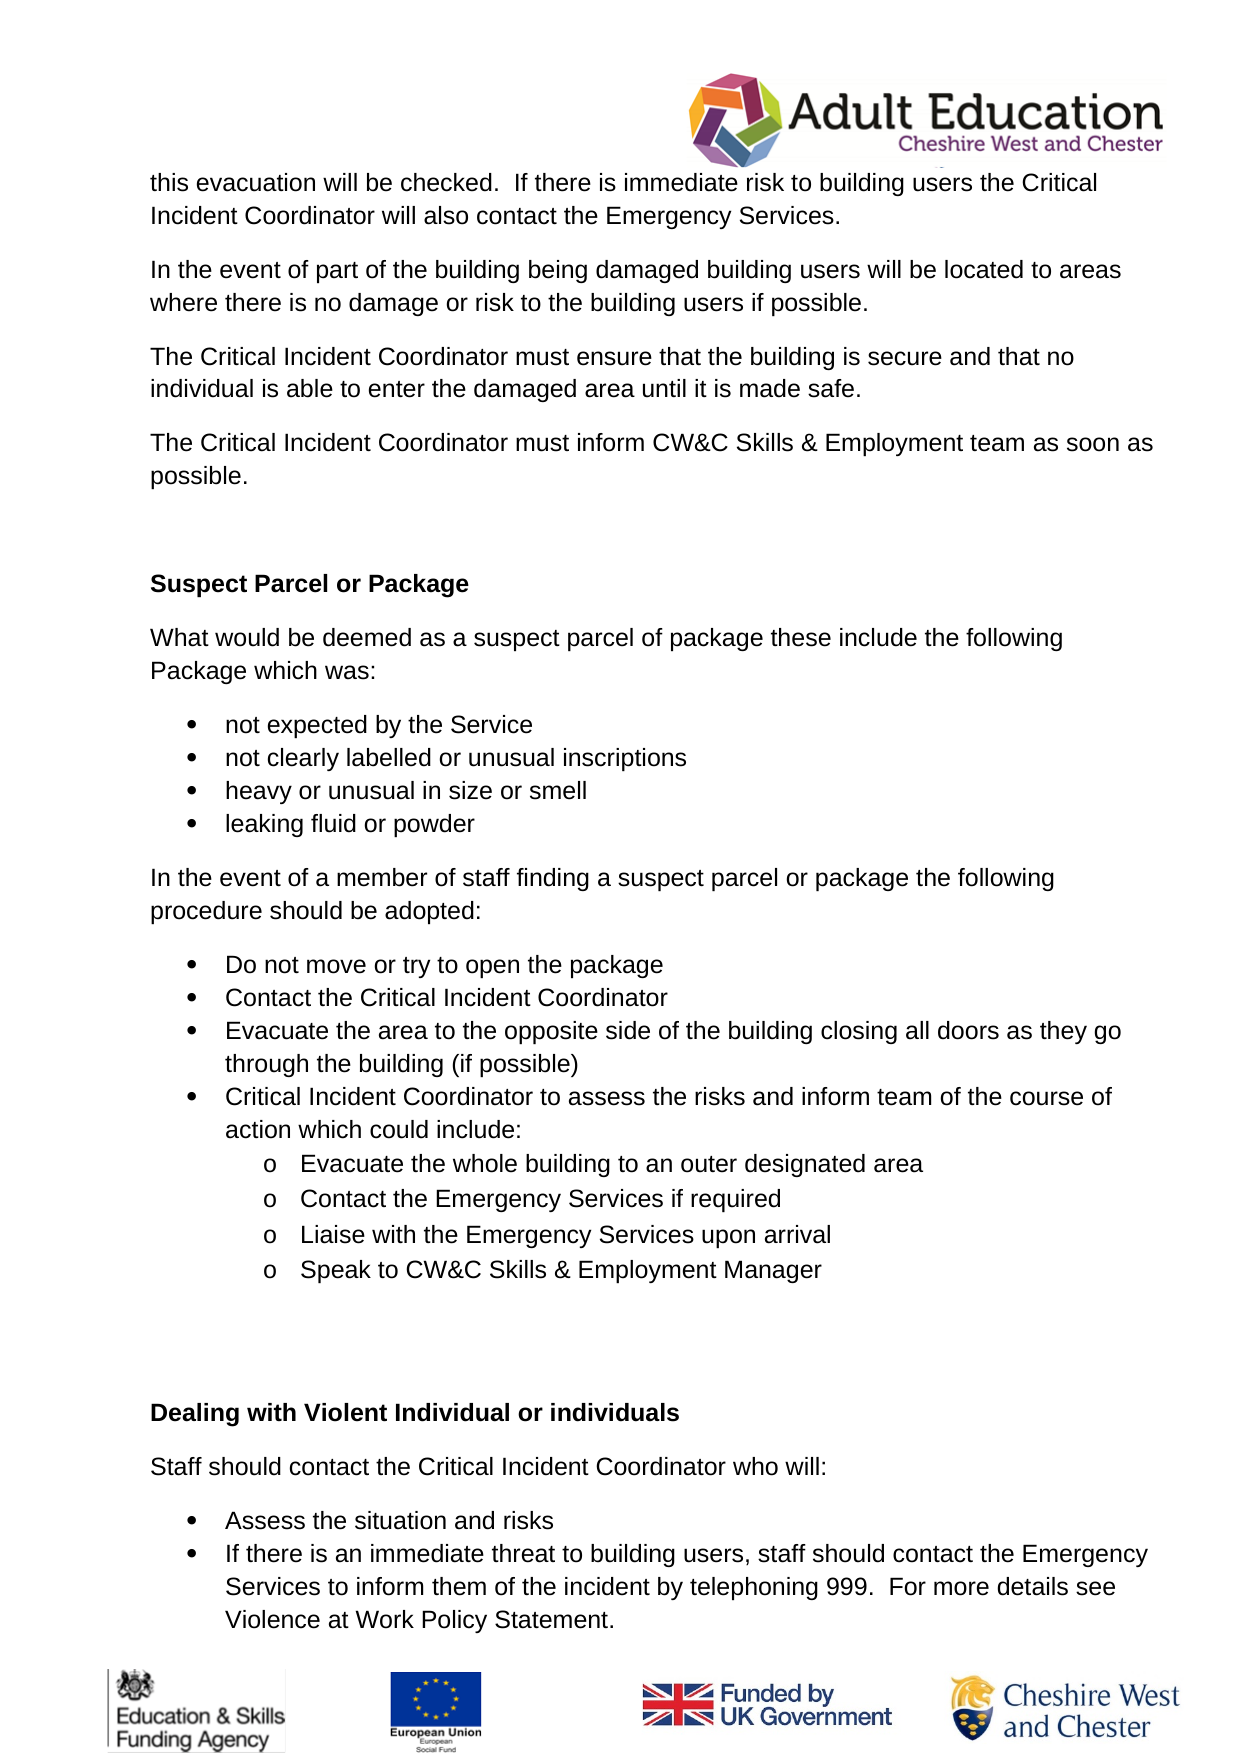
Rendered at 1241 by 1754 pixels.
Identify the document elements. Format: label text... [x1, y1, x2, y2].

text The Critical Incident Coordinator must ensure that the building is secure and that no individual is able to enter the damaged area until it is made safe. [150, 341, 1167, 403]
text In the event of part of the building being damaged building users will be located to areas where there is no damage or risk to the building users if possible. [150, 254, 1167, 316]
list leaking fluid or powder [187, 809, 1167, 838]
list Evacuate the whole building to an outer designated area [262, 1148, 1167, 1179]
picture [390, 1672, 482, 1754]
list Assess the situation and risks [187, 1506, 1167, 1535]
list Evacuate the area to the opposite side of the building closing all doors as they go through the building (if possible) [187, 1016, 1167, 1078]
text The Critical Incident Coordinator must inform CW&C Skills & Employment team as soon as possible. [150, 428, 1167, 490]
text What would be deemed as a suspect parcel of package these include the following Package which was: [150, 623, 1167, 685]
picture [107, 1669, 286, 1753]
list Contact the Critical Incident Coordinator [187, 983, 1167, 1012]
list not expected by the Service [187, 710, 1167, 739]
picture [620, 1669, 917, 1743]
list heavy or unusual in size or smell [187, 776, 1167, 805]
list Contact the Emergency Services if required [262, 1184, 1167, 1215]
text Staff should contact the Critical Incident Coordinator who will: [150, 1452, 1167, 1481]
list not clearly labelled or unusual inscriptions [187, 743, 1167, 772]
list Speak to CW&C Skills & Employment Manager [262, 1255, 1167, 1286]
list If there is an immediate threat to building users, staff should contact the Emergency Services to inform them of the incident by telephoning 999. For more details see Violence at Work Policy Statement. [187, 1539, 1167, 1634]
list Liaise with the Emergency Services upon arrival [262, 1219, 1167, 1251]
picture [943, 1671, 1185, 1744]
list Do not move or try to open the package [187, 950, 1167, 979]
text Suspect Parcel or Package [150, 569, 1167, 598]
text Dealing with Violent Individual or individuals [150, 1398, 1167, 1427]
text In the event of a member of staff finding a suspect parcel or package the following procedure should be adopted: [150, 863, 1167, 925]
picture [686, 73, 1167, 168]
list Critical Incident Coordinator to assess the risks and inform team of the course of action which could include: [187, 1082, 1167, 1144]
